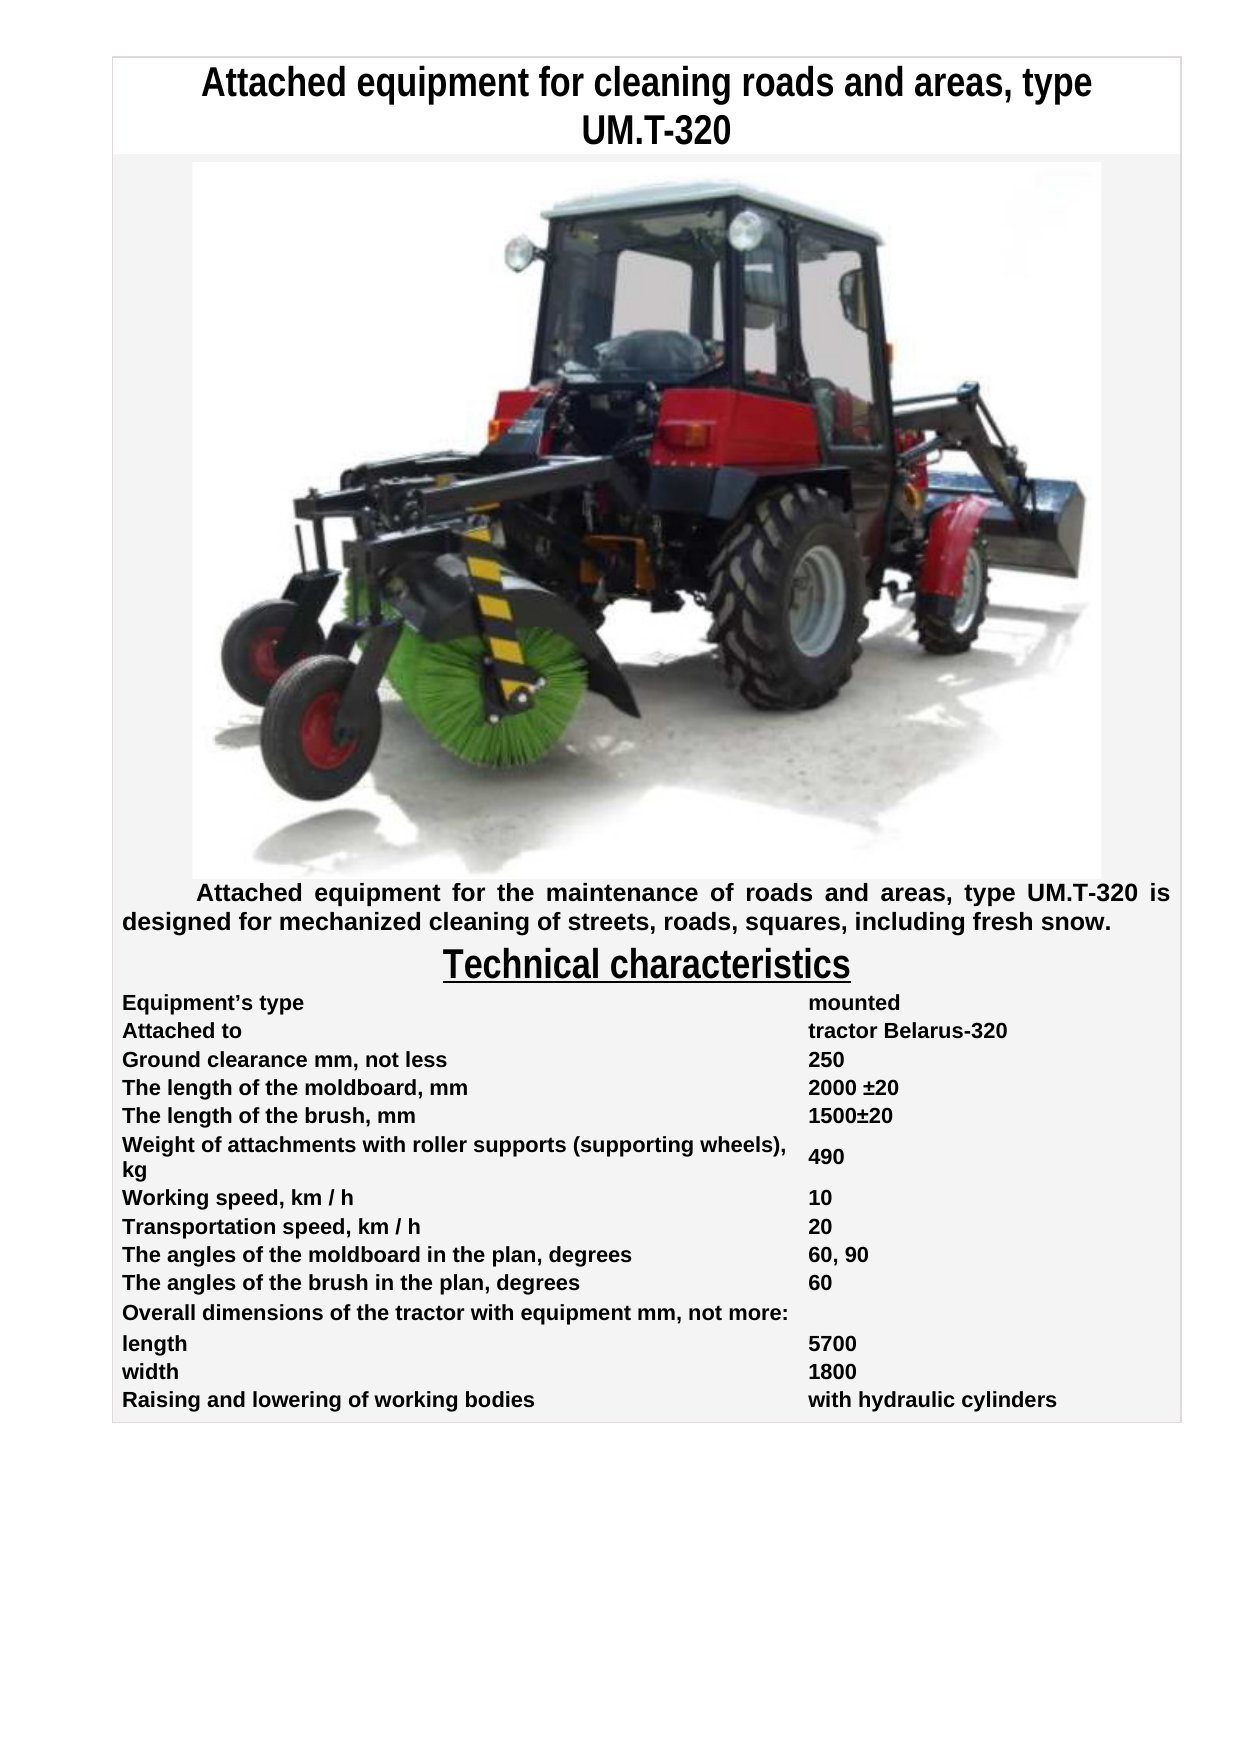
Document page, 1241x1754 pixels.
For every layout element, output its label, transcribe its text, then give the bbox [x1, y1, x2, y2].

table_header Attached equipment for cleaning roads and areas, type UM.T-320 [113, 58, 1180, 153]
picture [192, 162, 1102, 879]
table_cell [113, 154, 1180, 1422]
